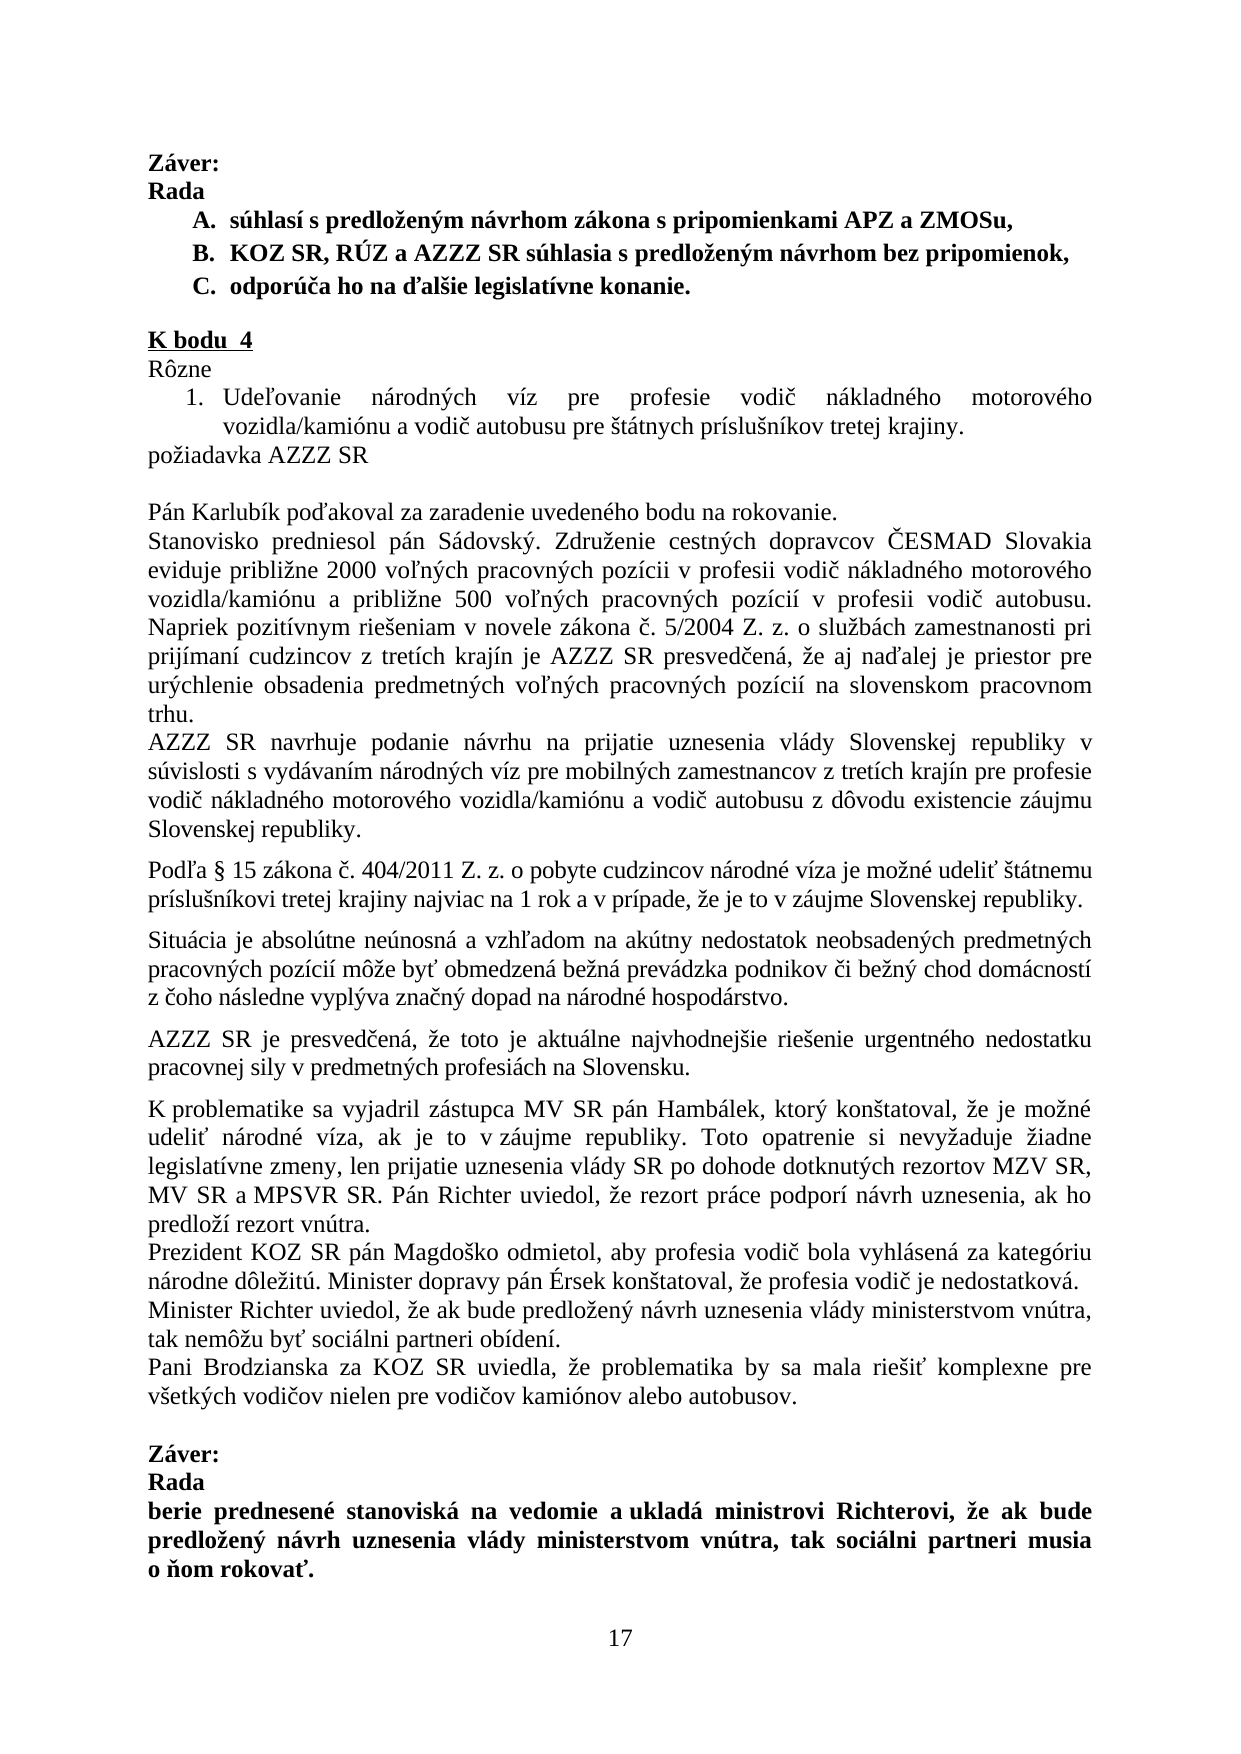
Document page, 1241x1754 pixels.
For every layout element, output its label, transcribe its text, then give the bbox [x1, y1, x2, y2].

list Udeľovanie národných víz pre profesie vodič nákladného motorového vozidla/kamiónu a vodič autobusu pre štátnych príslušníkov tretej krajiny. [185, 382, 1093, 440]
text požiadavka AZZZ SR [148, 440, 1093, 469]
list KOZ SR, RÚZ a AZZZ SR súhlasia s predloženým návrhom bez pripomienok, [192, 238, 1093, 267]
text AZZZ SR navrhuje podanie návrhu na prijatie uznesenia vlády Slovenskej republiky v súvislosti s vydávaním národných víz pre mobilných zamestnancov z tretích krajín pre profesie vodič nákladného motorového vozidla/kamiónu a vodič autobusu z dôvodu existencie záujmu Slovenskej republiky. [148, 727, 1093, 842]
text AZZZ SR je presvedčená, že toto je aktuálne najvhodnejšie riešenie urgentného nedostatku pracovnej sily v predmetných profesiách na Slovensku. [148, 1024, 1093, 1081]
text K bodu 4 [148, 325, 1093, 354]
text Rada [148, 1467, 1093, 1496]
text K problematike sa vyjadril zástupca MV SR pán Hambálek, ktorý konštatoval, že je možné udeliť národné víza, ak je to v záujme republiky. Toto opatrenie si nevyžaduje žiadne legislatívne zmeny, len prijatie uznesenia vlády SR po dohode dotknutých rezortov MZV SR, MV SR a MPSVR SR. Pán Richter uviedol, že rezort práce podporí návrh uznesenia, ak ho predloží rezort vnútra. [148, 1094, 1093, 1237]
text Podľa § 15 zákona č. 404/2011 Z. z. o pobyte cudzincov národné víza je možné udeliť štátnemu príslušníkovi tretej krajiny najviac na 1 rok a v prípade, že je to v záujme Slovenskej republiky. [148, 855, 1093, 912]
text Pani Brodzianska za KOZ SR uviedla, že problematika by sa mala riešiť komplexne pre všetkých vodičov nielen pre vodičov kamiónov alebo autobusov. [148, 1352, 1093, 1410]
text Minister Richter uviedol, že ak bude predložený návrh uznesenia vlády ministerstvom vnútra, tak nemôžu byť sociálni partneri obídení. [148, 1295, 1093, 1352]
text Stanovisko predniesol pán Sádovský. Združenie cestných dopravcov ČESMAD Slovakia eviduje približne 2000 voľných pracovných pozícii v profesii vodič nákladného motorového vozidla/kamiónu a približne 500 voľných pracovných pozícií v profesii vodič autobusu. Napriek pozitívnym riešeniam v novele zákona č. 5/2004 Z. z. o službách zamestnanosti pri prijímaní cudzincov z tretích krajín je AZZZ SR presvedčená, že aj naďalej je priestor pre urýchlenie obsadenia predmetných voľných pracovných pozícií na slovenskom pracovnom trhu. [148, 526, 1093, 727]
text Rada [148, 176, 1093, 205]
text Záver: [148, 1439, 1093, 1467]
text Rôzne [148, 354, 1093, 382]
list súhlasí s predloženým návrhom zákona s pripomienkami APZ a ZMOSu, [192, 205, 1093, 234]
text berie prednesené stanoviská na vedomie a ukladá ministrovi Richterovi, že ak bude predložený návrh uznesenia vlády ministerstvom vnútra, tak sociálni partneri musia o ňom rokovať. [148, 1496, 1093, 1582]
list odporúča ho na ďalšie legislatívne konanie. [192, 271, 1093, 300]
text Situácia je absolútne neúnosná a vzhľadom na akútny nedostatok neobsadených predmetných pracovných pozícií môže byť obmedzená bežná prevádzka podnikov či bežný chod domácností z čoho následne vyplýva značný dopad na národné hospodárstvo. [148, 925, 1093, 1011]
text Prezident KOZ SR pán Magdoško odmietol, aby profesia vodič bola vyhlásená za kategóriu národne dôležitú. Minister dopravy pán Érsek konštatoval, že profesia vodič je nedostatková. [148, 1237, 1093, 1295]
text Pán Karlubík poďakoval za zaradenie uvedeného bodu na rokovanie. [148, 497, 1093, 526]
text Záver: [148, 148, 1093, 176]
